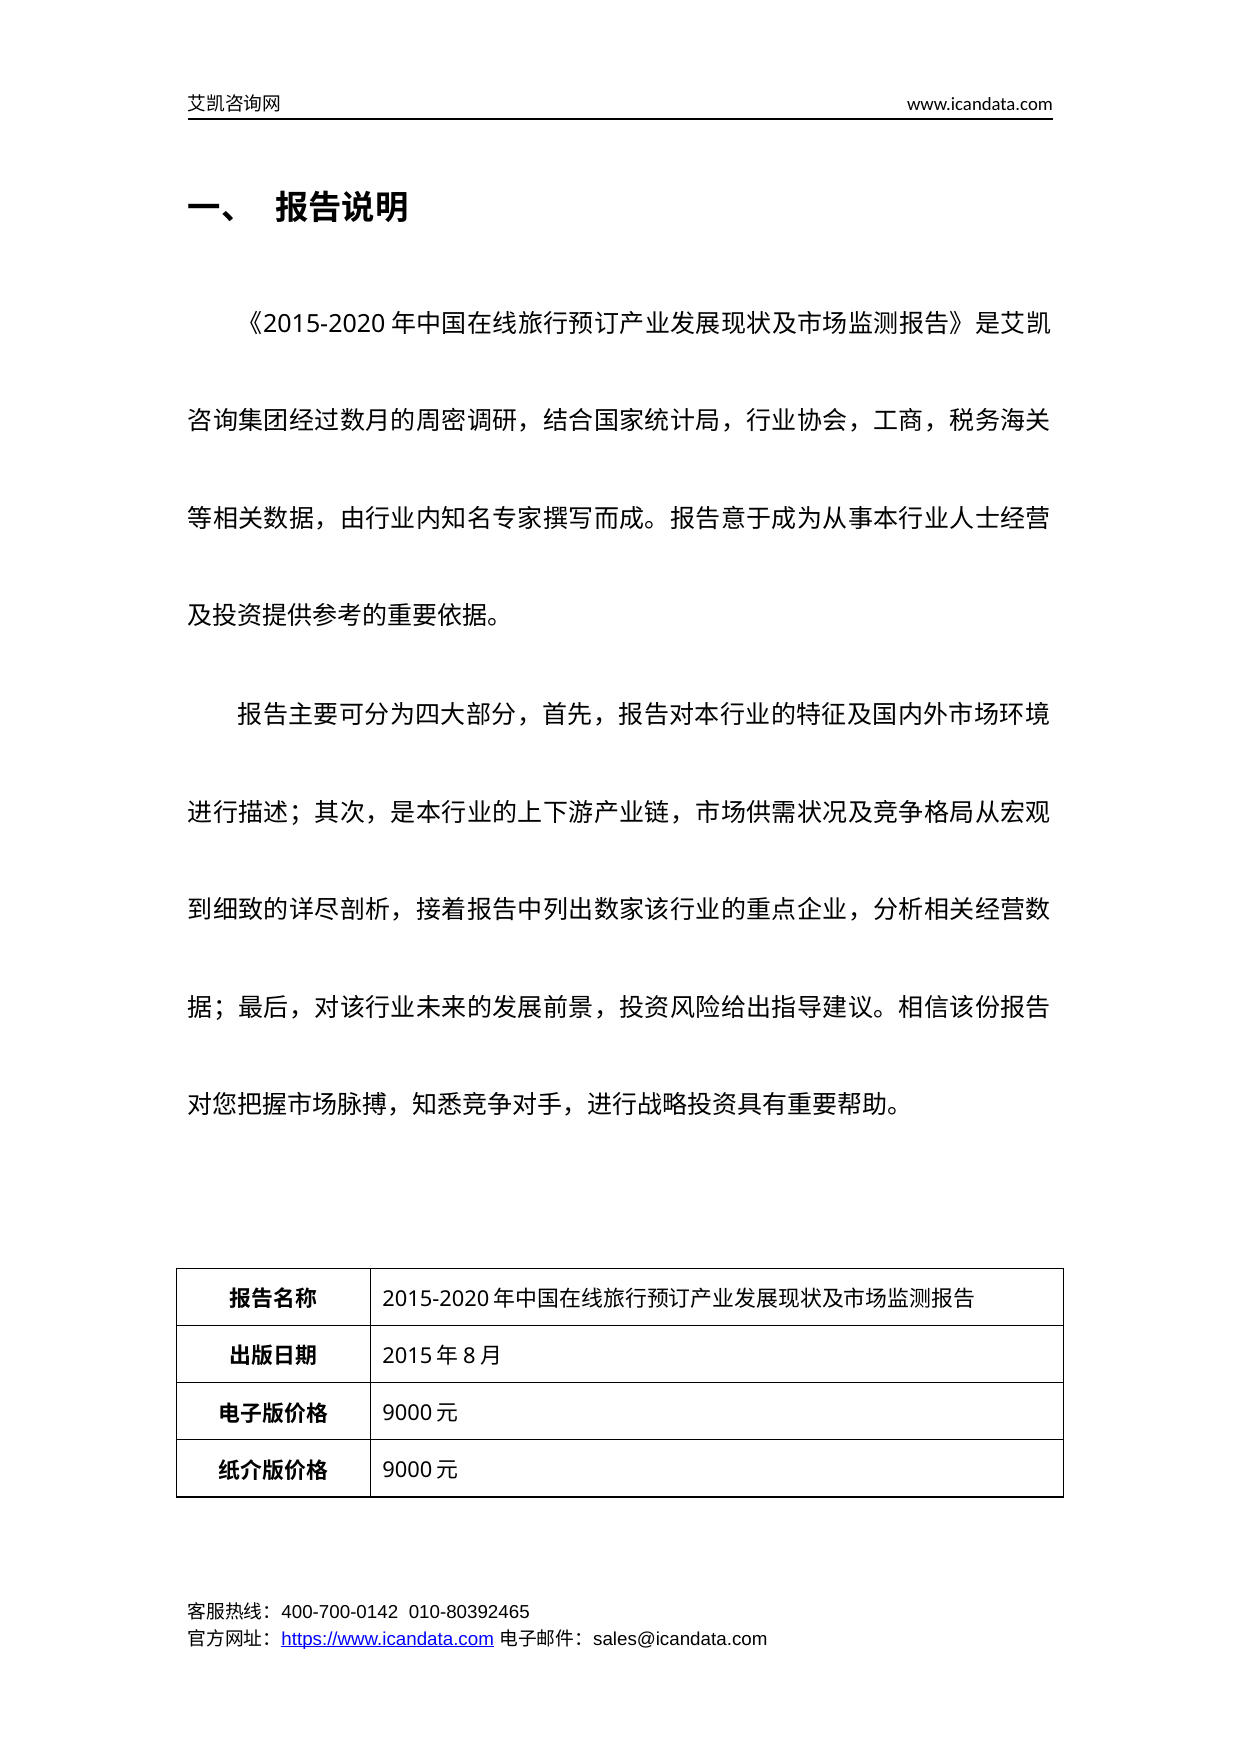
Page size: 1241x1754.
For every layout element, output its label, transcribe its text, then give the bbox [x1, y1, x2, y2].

table_cell 电子版价格 [177, 1383, 370, 1439]
text 《2015-2020年中国在线旅行预订产业发展现状及市场监测报告》是艾凯咨询集团经过数月的周密调研，结合国家统计局，行业协会，工商，税务海关等相关数据，由行业内知名专家撰写而成。报告意于成为从事本行业人士经营及投资提供参考的重要依据。 [187, 289, 1053, 646]
table_cell 2015年8月 [371, 1326, 1063, 1382]
table_cell 出版日期 [177, 1326, 370, 1382]
table_cell 9000元 [371, 1440, 1063, 1496]
table_cell 纸介版价格 [177, 1440, 370, 1496]
table_header 报告名称 [177, 1269, 370, 1325]
table_header 2015-2020年中国在线旅行预订产业发展现状及市场监测报告 [371, 1269, 1063, 1325]
subtitle 报告说明 [187, 172, 1053, 237]
table_cell 9000元 [371, 1383, 1063, 1439]
text 报告主要可分为四大部分，首先，报告对本行业的特征及国内外市场环境进行描述；其次，是本行业的上下游产业链，市场供需状况及竞争格局从宏观到细致的详尽剖析，接着报告中列出数家该行业的重点企业，分析相关经营数据；最后，对该行业未来的发展前景，投资风险给出指导建议。相信该份报告对您把握市场脉搏，知悉竞争对手，进行战略投资具有重要帮助。 [187, 681, 1053, 1136]
